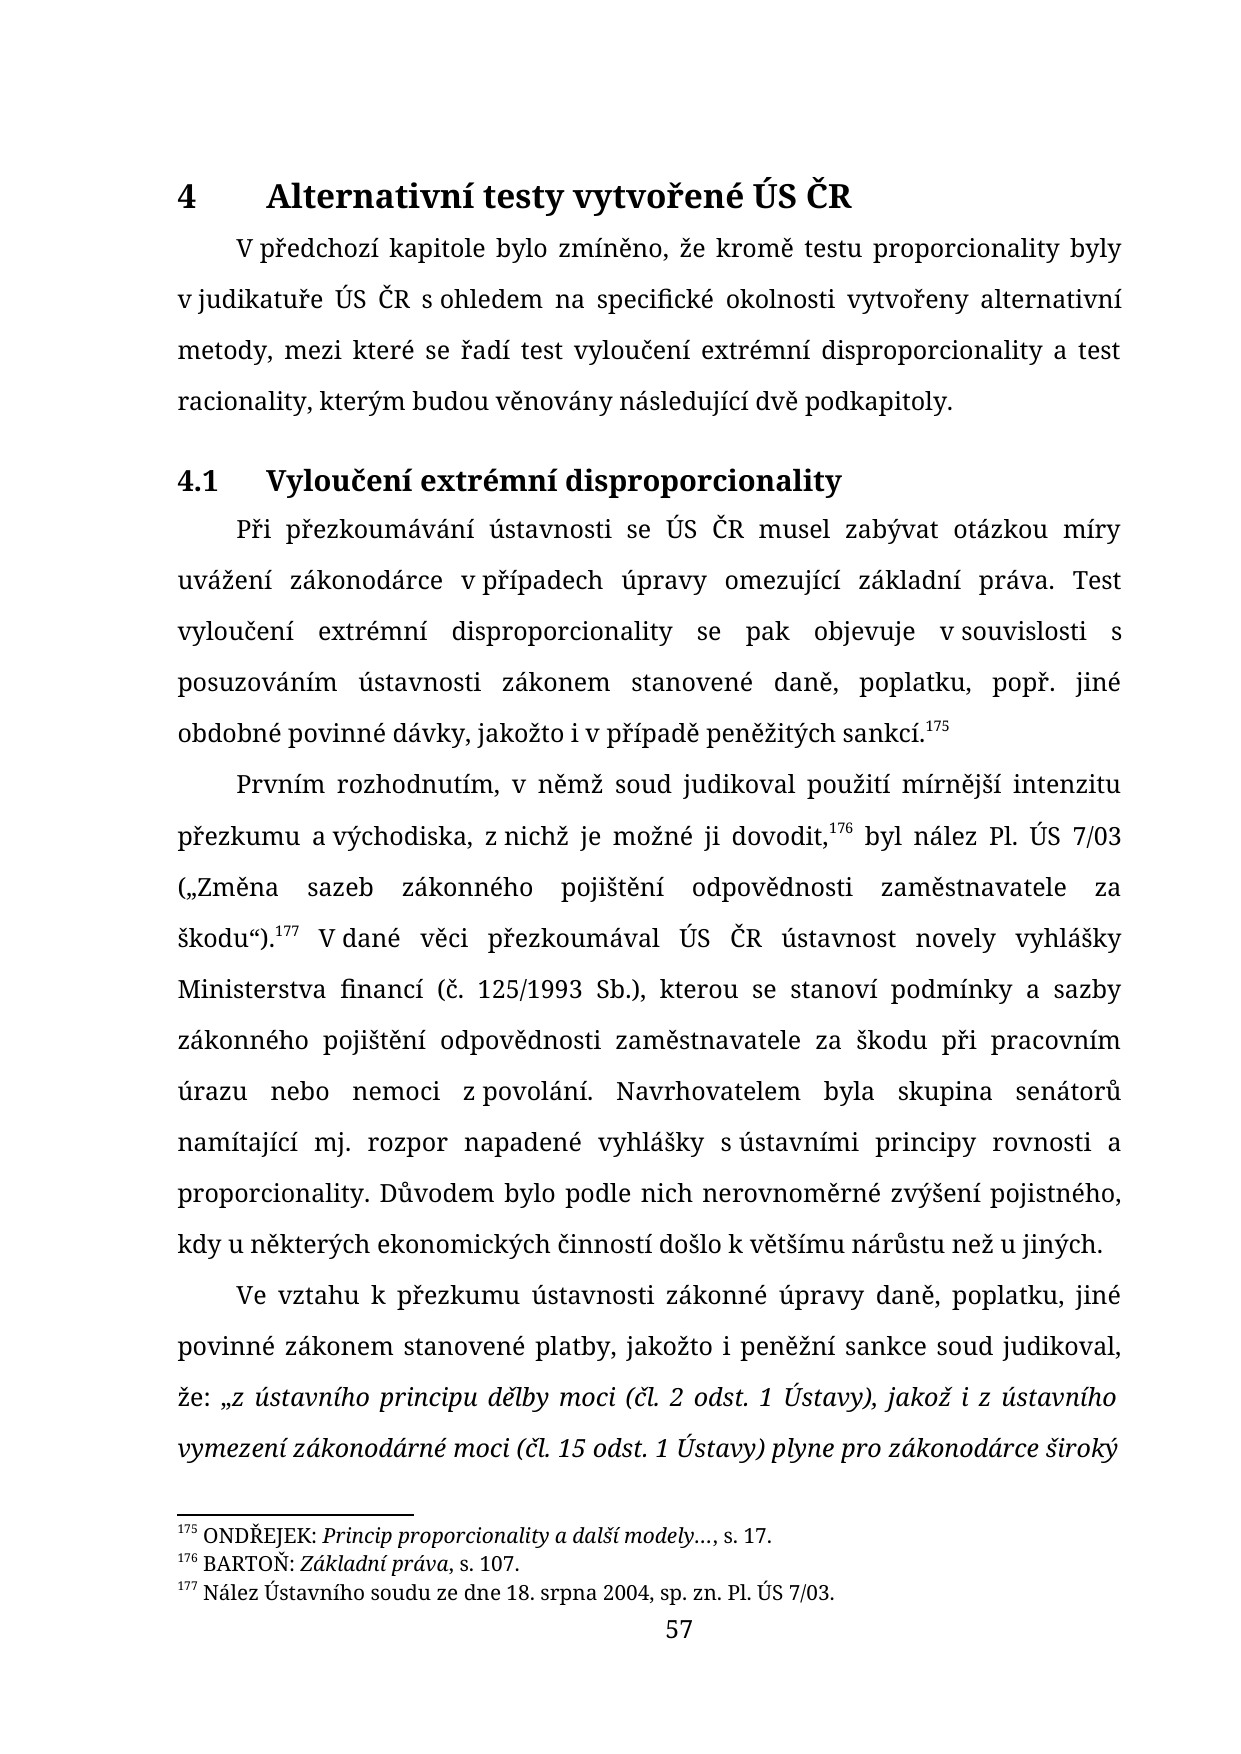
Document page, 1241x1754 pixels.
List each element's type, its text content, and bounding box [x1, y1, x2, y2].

text V předchozí kapitole bylo zmíněno, že kromě testu proporcionality byly v judikatuře ÚS ČR s ohledem na specifické okolnosti vytvořeny alternativní metody, mezi které se řadí test vyloučení extrémní disproporcionality a test racionality, kterým budou věnovány následující dvě podkapitoly. [177, 231, 1122, 418]
subtitle Vyloučení extrémní disproporcionality [177, 460, 1122, 499]
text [177, 1278, 1122, 1465]
subtitle Alternativní testy vytvořené ÚS ČR [177, 173, 1122, 218]
text Prvním rozhodnutím, v němž soud judikoval použití mírnější intenzitu přezkumu a východiska, z nichž je možné ji dovodit, byl nález Pl. ÚS 7/03 („Změna sazeb zákonného pojištění odpovědnosti zaměstnavatele za škodu“). V dané věci přezkoumával ÚS ČR ústavnost novely vyhlášky Ministerstva financí (č. 125/1993 Sb.), kterou se stanoví podmínky a sazby zákonného pojištění odpovědnosti zaměstnavatele za škodu při pracovním úrazu nebo nemoci z povolání. Navrhovatelem byla skupina senátorů namítající mj. rozpor napadené vyhlášky s ústavními principy rovnosti a proporcionality. Důvodem bylo podle nich nerovnoměrné zvýšení pojistného, kdy u některých ekonomických činností došlo k většímu nárůstu než u jiných. [177, 767, 1122, 1261]
text Při přezkoumávání ústavnosti se ÚS ČR musel zabývat otázkou míry uvážení zákonodárce v případech úpravy omezující základní práva. Test vyloučení extrémní disproporcionality se pak objevuje v souvislosti s posuzováním ústavnosti zákonem stanovené daně, poplatku, popř. jiné obdobné povinné dávky, jakožto i v případě peněžitých sankcí. [177, 512, 1122, 750]
